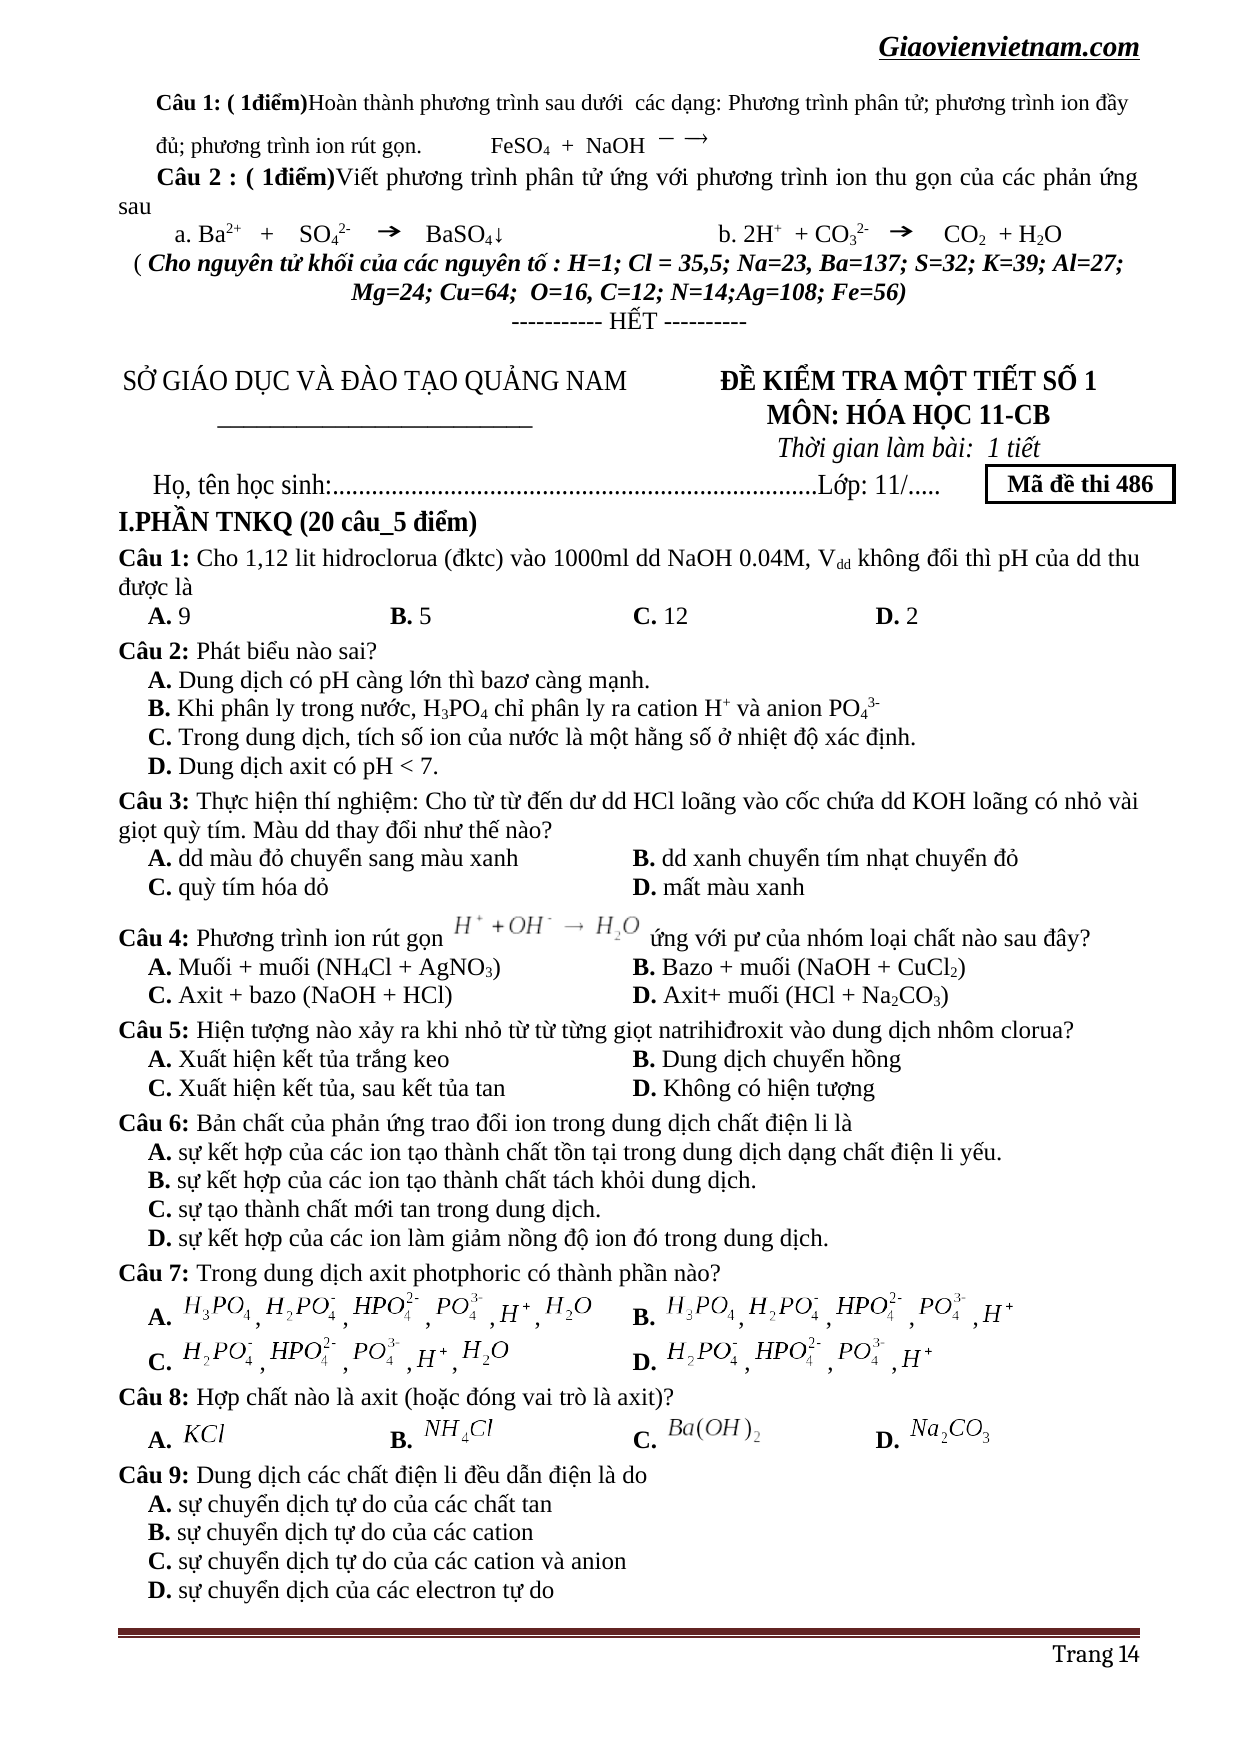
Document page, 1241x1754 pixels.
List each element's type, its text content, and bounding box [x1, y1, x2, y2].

table_header ĐỀ KIỂM TRA MỘT TIẾT SỐ 1 MÔN: HÓA HỌC 11-CB Thời gian làm bài: 1 tiết [643, 363, 1174, 464]
text C. quỳ tím hóa dỏ D. mất màu xanh [118, 872, 1140, 901]
list Câu 1: ( 1điểm)Hoàn thành phương trình sau dưới các dạng: Phương trình phân tử; phương trình ion đầy đủ; phương trình ion rút gọn. FeSO4 + NaOH [156, 89, 1140, 158]
text C. sự tạo thành chất mới tan trong dung dịch. [118, 1194, 1140, 1223]
table_cell Mã đề thi 486 [988, 467, 1172, 501]
text Câu 4: Phương trình ion rút gọn ứng với pư của nhóm loại chất nào sau đây? [118, 907, 1140, 952]
text A. ,,,,, B. ,,,, [118, 1287, 1140, 1331]
text B. Khi phân ly trong nước, H3PO4 chỉ phân ly ra cation H+ và anion PO43- [118, 693, 1140, 722]
text Câu 6: Bản chất của phản ứng trao đổi ion trong dung dịch chất điện li là [118, 1108, 1140, 1137]
text C. Xuất hiện kết tủa, sau kết tủa tan D. Không có hiện tượng [118, 1073, 1140, 1102]
text A. dd màu đỏ chuyển sang màu xanh B. dd xanh chuyển tím nhạt chuyển đỏ [118, 843, 1140, 872]
text D. Dung dịch axit có pH < 7. [118, 751, 1140, 780]
text B. sự chuyển dịch tự do của các cation [118, 1517, 1140, 1546]
text I.PHẦN TNKQ (20 câu_5 điểm) [118, 504, 1140, 537]
text ( Cho nguyên tử khối của các nguyên tố : H=1; Cl = 35,5; Na=23, Ba=137; S=32; K=39; Al=27; [118, 248, 1140, 277]
text a. Ba2+ + SO42- BaSO4↓ b. 2H+ + CO32- CO2 + H2O [118, 219, 1140, 248]
text Câu 7: Trong dung dịch axit photphoric có thành phần nào? [118, 1258, 1140, 1287]
text B. sự kết hợp của các ion tạo thành chất tách khỏi dung dịch. [118, 1166, 1140, 1194]
text Mg=24; Cu=64; O=16, C=12; N=14;Ag=108; Fe=56) [118, 277, 1140, 306]
text C. Axit + bazo (NaOH + HCl) D. Axit+ muối (HCl + Na2CO3) [118, 981, 1140, 1009]
text A. sự chuyển dịch tự do của các chất tan [118, 1489, 1140, 1517]
text Câu 5: Hiện tượng nào xảy ra khi nhỏ từ từ từng giọt natrihiđroxit vào dung dịch nhôm clorua? [118, 1016, 1140, 1044]
text Câu 2: Phát biểu nào sai? [118, 636, 1140, 665]
text D. sự kết hợp của các ion làm giảm nồng độ ion đó trong dung dịch. [118, 1223, 1140, 1252]
text A. 9 B. 5 C. 12 D. 2 [118, 601, 1140, 630]
table_header SỞ GIÁO DỤC VÀ ĐÀO TẠO QUẢNG ________________________ [107, 363, 643, 464]
text C. Trong dung dịch, tích số ion của nước là một hằng số ở nhiệt độ xác định. [118, 722, 1140, 751]
text A. Muối + muối (NH4Cl + AgNO3) B. Bazo + muối (NaOH + CuCl2) [118, 952, 1140, 981]
text A. Xuất hiện kết tủa trắng keo B. Dung dịch chuyển hồng [118, 1044, 1140, 1073]
text Câu 3: Thực hiện thí nghiệm: Cho từ từ đến dư dd HCl loãng vào cốc chứa dd KOH loãng có nhỏ vài giọt quỳ tím. Màu dd thay đổi như thế nào? [118, 786, 1140, 843]
text Câu 9: Dung dịch các chất điện li đều dẫn điện là do [118, 1460, 1140, 1489]
text Câu 8: Hợp chất nào là axit (hoặc đóng vai trò là axit)? [118, 1382, 1140, 1411]
text Câu 2 : ( 1điểm)Viết phương trình phân tử ứng với phương trình ion thu gọn của các phản ứng sau [118, 162, 1140, 219]
text Câu 1: Cho 1,12 lit hidroclorua (đktc) vào 1000ml dd NaOH 0.04M, Vdd không đổi thì pH của dd thu được là [118, 543, 1140, 601]
text A. B. C. D. [118, 1411, 1140, 1454]
text A. Dung dịch có pH càng lớn thì bazơ càng mạnh. [118, 665, 1140, 693]
text D. sự chuyển dịch của các electron tự do [118, 1575, 1140, 1604]
text A. sự kết hợp của các ion tạo thành chất tồn tại trong dung dịch dạng chất điện li yếu. [118, 1137, 1140, 1166]
table_cell Họ, tên học sinh:..........................................................................Lớp: 11/..... [107, 464, 985, 501]
text C. sự chuyển dịch tự do của các cation và anion [118, 1546, 1140, 1575]
text ----------- HẾT ---------- [118, 306, 1140, 334]
text C. ,,,, D. ,,, [118, 1331, 1140, 1376]
